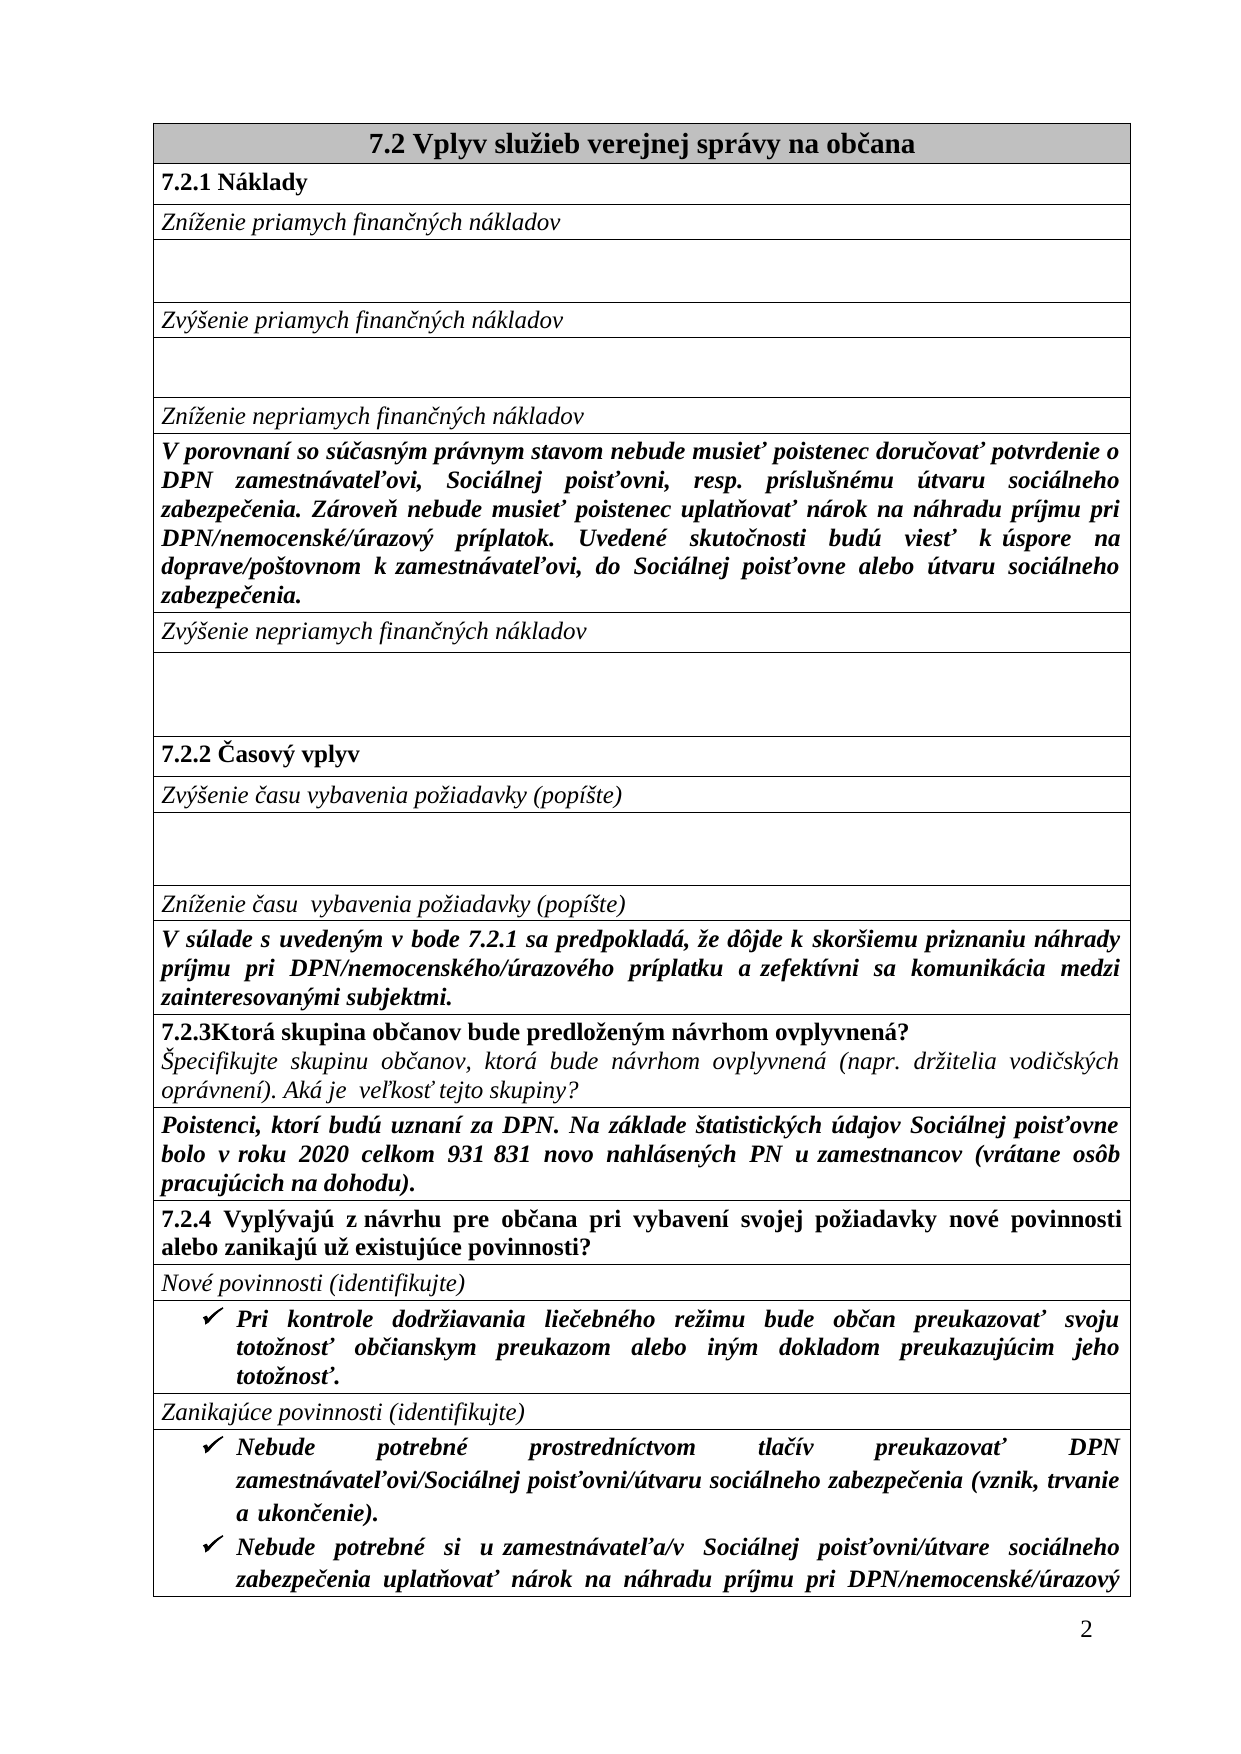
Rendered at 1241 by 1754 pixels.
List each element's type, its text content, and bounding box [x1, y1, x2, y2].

table_cell Zníženie času vybavenia požiadavky (popíšte) [154, 886, 1130, 920]
table_cell [154, 653, 1130, 736]
table_cell 7.2.3Ktorá skupina občanov bude predloženým návrhom ovplyvnená? Špecifikujte skupinu občanov, ktorá bude návrhom ovplyvnená (napr. držitelia vodičských oprávnení). Aká je veľkosť tejto skupiny? [154, 1015, 1130, 1107]
table_cell [154, 240, 1130, 302]
table_cell 7.2.2 Časový vplyv [154, 737, 1130, 776]
table_cell V porovnaní so súčasným právnym stavom nebude musieť poistenec doručovať potvrdenie o DPN zamestnávateľovi, Sociálnej poisťovni, resp. príslušnému útvaru sociálneho zabezpečenia. Zároveň nebude musieť poistenec uplatňovať nárok na náhradu príjmu pri DPN/nemocenské/úrazový príplatok. Uvedené skutočnosti budú viesť k úspore na doprave/poštovnom k zamestnávateľovi, do Sociálnej poisťovne alebo útvaru sociálneho zabezpečenia. [154, 434, 1130, 612]
table_cell Zvýšenie nepriamych finančných nákladov [154, 613, 1130, 652]
table_cell V súlade s uvedeným v bode 7.2.1 sa predpokladá, že dôjde k skoršiemu priznaniu náhrady príjmu pri DPN/nemocenského/úrazového príplatku a zefektívni sa komunikácia medzi zainteresovanými subjektmi. [154, 921, 1130, 1013]
table_cell Nové povinnosti (identifikujte) [154, 1265, 1130, 1300]
table_cell Zníženie priamych finančných nákladov [154, 205, 1130, 239]
table_cell Zanikajúce povinnosti (identifikujte) [154, 1394, 1130, 1428]
table_cell [154, 338, 1130, 397]
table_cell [154, 1430, 1130, 1596]
table_cell Poistenci, ktorí budú uznaní za DPN. Na základe štatistických údajov Sociálnej poisťovne bolo v roku 2020 celkom 931 831 novo nahlásených PN u zamestnancov (vrátane osôb pracujúcich na dohodu). [154, 1108, 1130, 1200]
table_cell 7.2.4 Vyplývajú z návrhu pre občana pri vybavení svojej požiadavky nové povinnosti alebo zanikajú už existujúce povinnosti? [154, 1201, 1130, 1264]
table_cell Zvýšenie času vybavenia požiadavky (popíšte) [154, 777, 1130, 812]
table_cell Zvýšenie priamych finančných nákladov [154, 303, 1130, 337]
table_cell 7.2.1 Náklady [154, 164, 1130, 203]
table_cell Pri kontrole dodržiavania liečebného režimu bude občan preukazovať svoju totožnosť občianskym preukazom alebo iným dokladom preukazujúcim jeho totožnosť. [154, 1301, 1130, 1393]
table_cell [154, 813, 1130, 885]
table_cell 7.2 Vplyv služieb verejnej správy na občana [154, 124, 1130, 163]
table_cell Zníženie nepriamych finančných nákladov [154, 398, 1130, 432]
